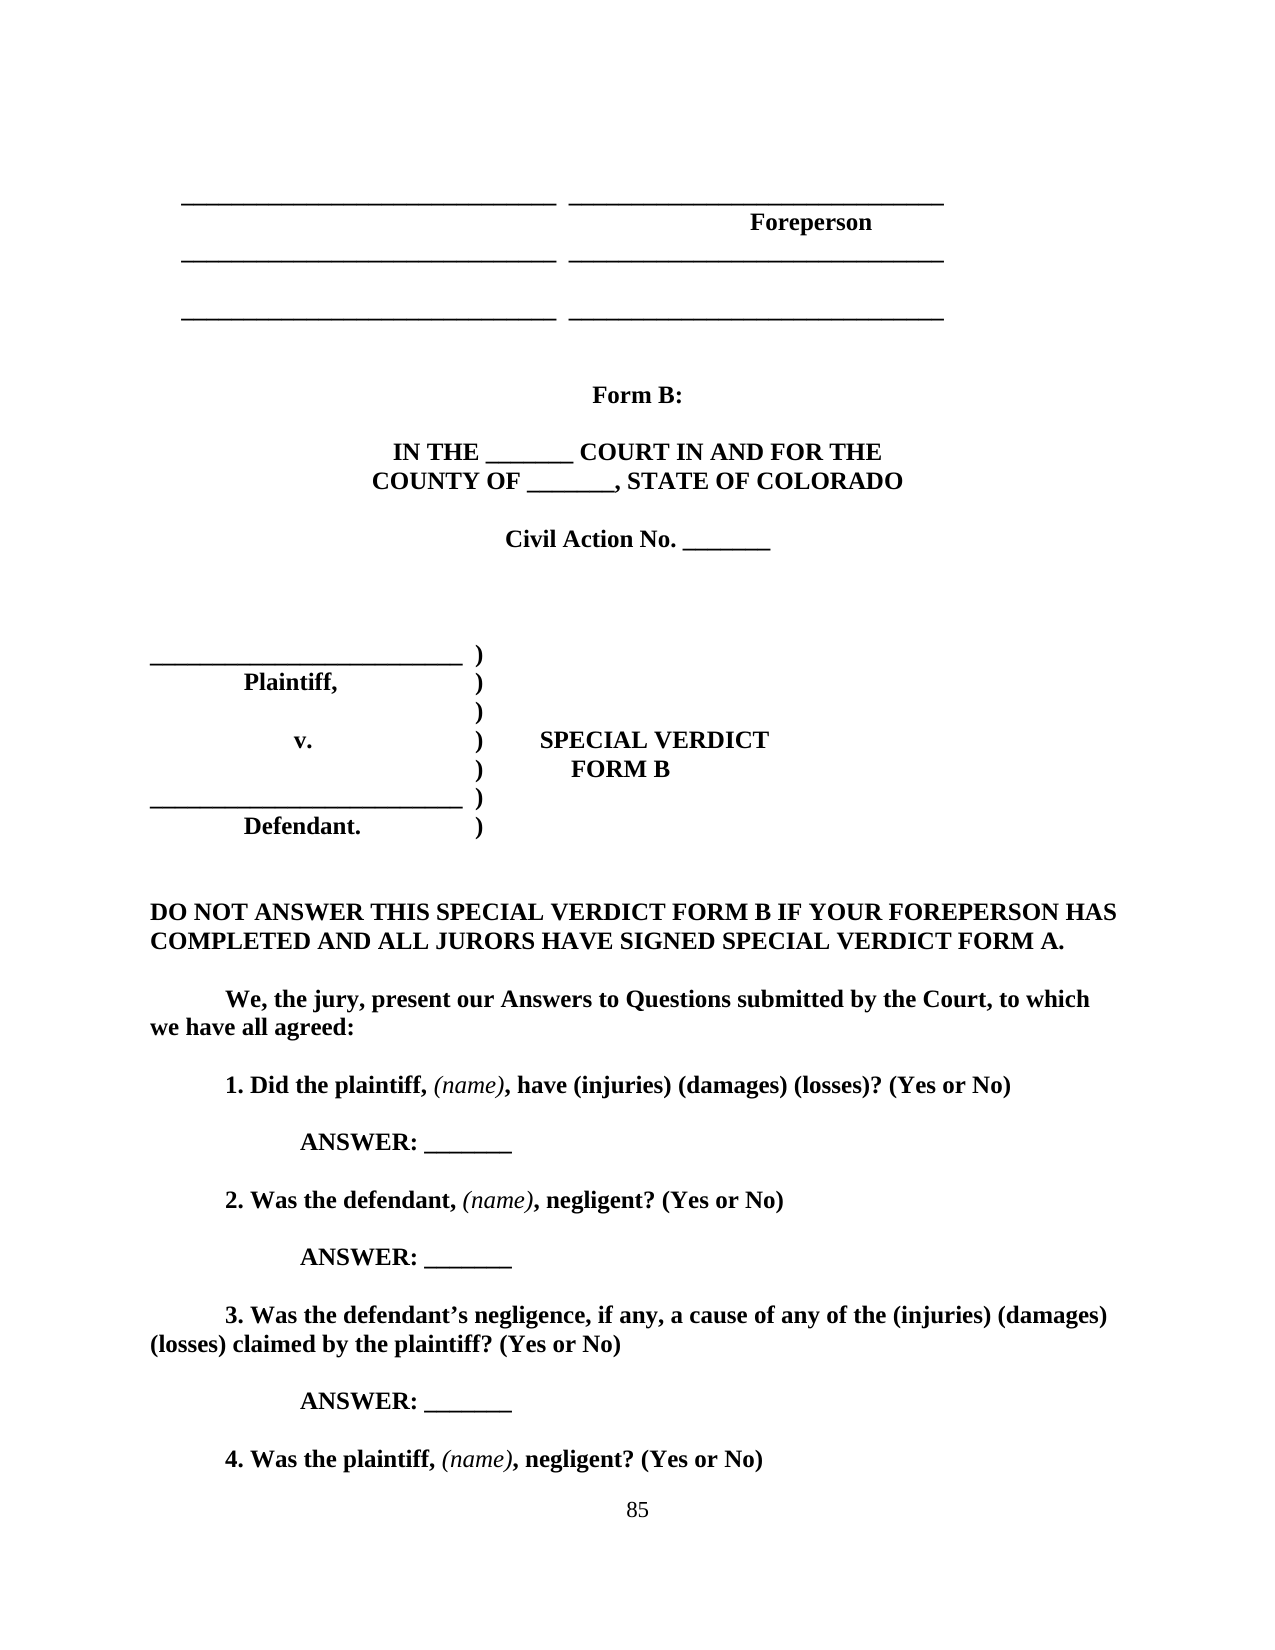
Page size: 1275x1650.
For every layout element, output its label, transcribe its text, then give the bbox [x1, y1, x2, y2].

text _________________________ ) [150, 782, 1125, 811]
text ) [150, 696, 1125, 725]
text Plaintiff, ) [150, 667, 1125, 696]
text 2. Was the defendant, (name), negligent? (Yes or No) [150, 1185, 1125, 1214]
text Form B: [150, 380, 1125, 409]
text ______________________________ ______________________________ [150, 294, 1125, 322]
text ANSWER: _______ [150, 1242, 1125, 1271]
text IN THE _______ COURT IN AND FOR THE [150, 437, 1125, 466]
text Foreperson [150, 207, 1125, 236]
text ______________________________ ______________________________ [150, 236, 1125, 265]
text _________________________ ) [150, 639, 1125, 667]
text ANSWER: _______ [150, 1386, 1125, 1415]
text 3. Was the defendant’s negligence, if any, a cause of any of the (injuries) (damages) (losses) claimed by the plaintiff? (Yes or No) [150, 1300, 1125, 1357]
text v. ) SPECIAL VERDICT [150, 725, 1125, 754]
text Civil Action No. _______ [150, 524, 1125, 552]
text ______________________________ ______________________________ [150, 179, 1125, 207]
text We, the jury, present our Answers to Questions submitted by the Court, to which we have all agreed: [150, 984, 1125, 1041]
text DO NOT ANSWER THIS SPECIAL VERDICT FORM B IF YOUR FOREPERSON HAS COMPLETED AND ALL JURORS HAVE SIGNED SPECIAL VERDICT FORM A. [150, 897, 1125, 955]
text 4. Was the plaintiff, (name), negligent? (Yes or No) [150, 1444, 1125, 1472]
text COUNTY OF _______, STATE OF COLORADO [150, 466, 1125, 495]
text ANSWER: _______ [150, 1127, 1125, 1156]
text Defendant. ) [150, 811, 1125, 840]
text 1. Did the plaintiff, (name), have (injuries) (damages) (losses)? (Yes or No) [150, 1070, 1125, 1099]
text ) FORM B [150, 754, 1125, 782]
